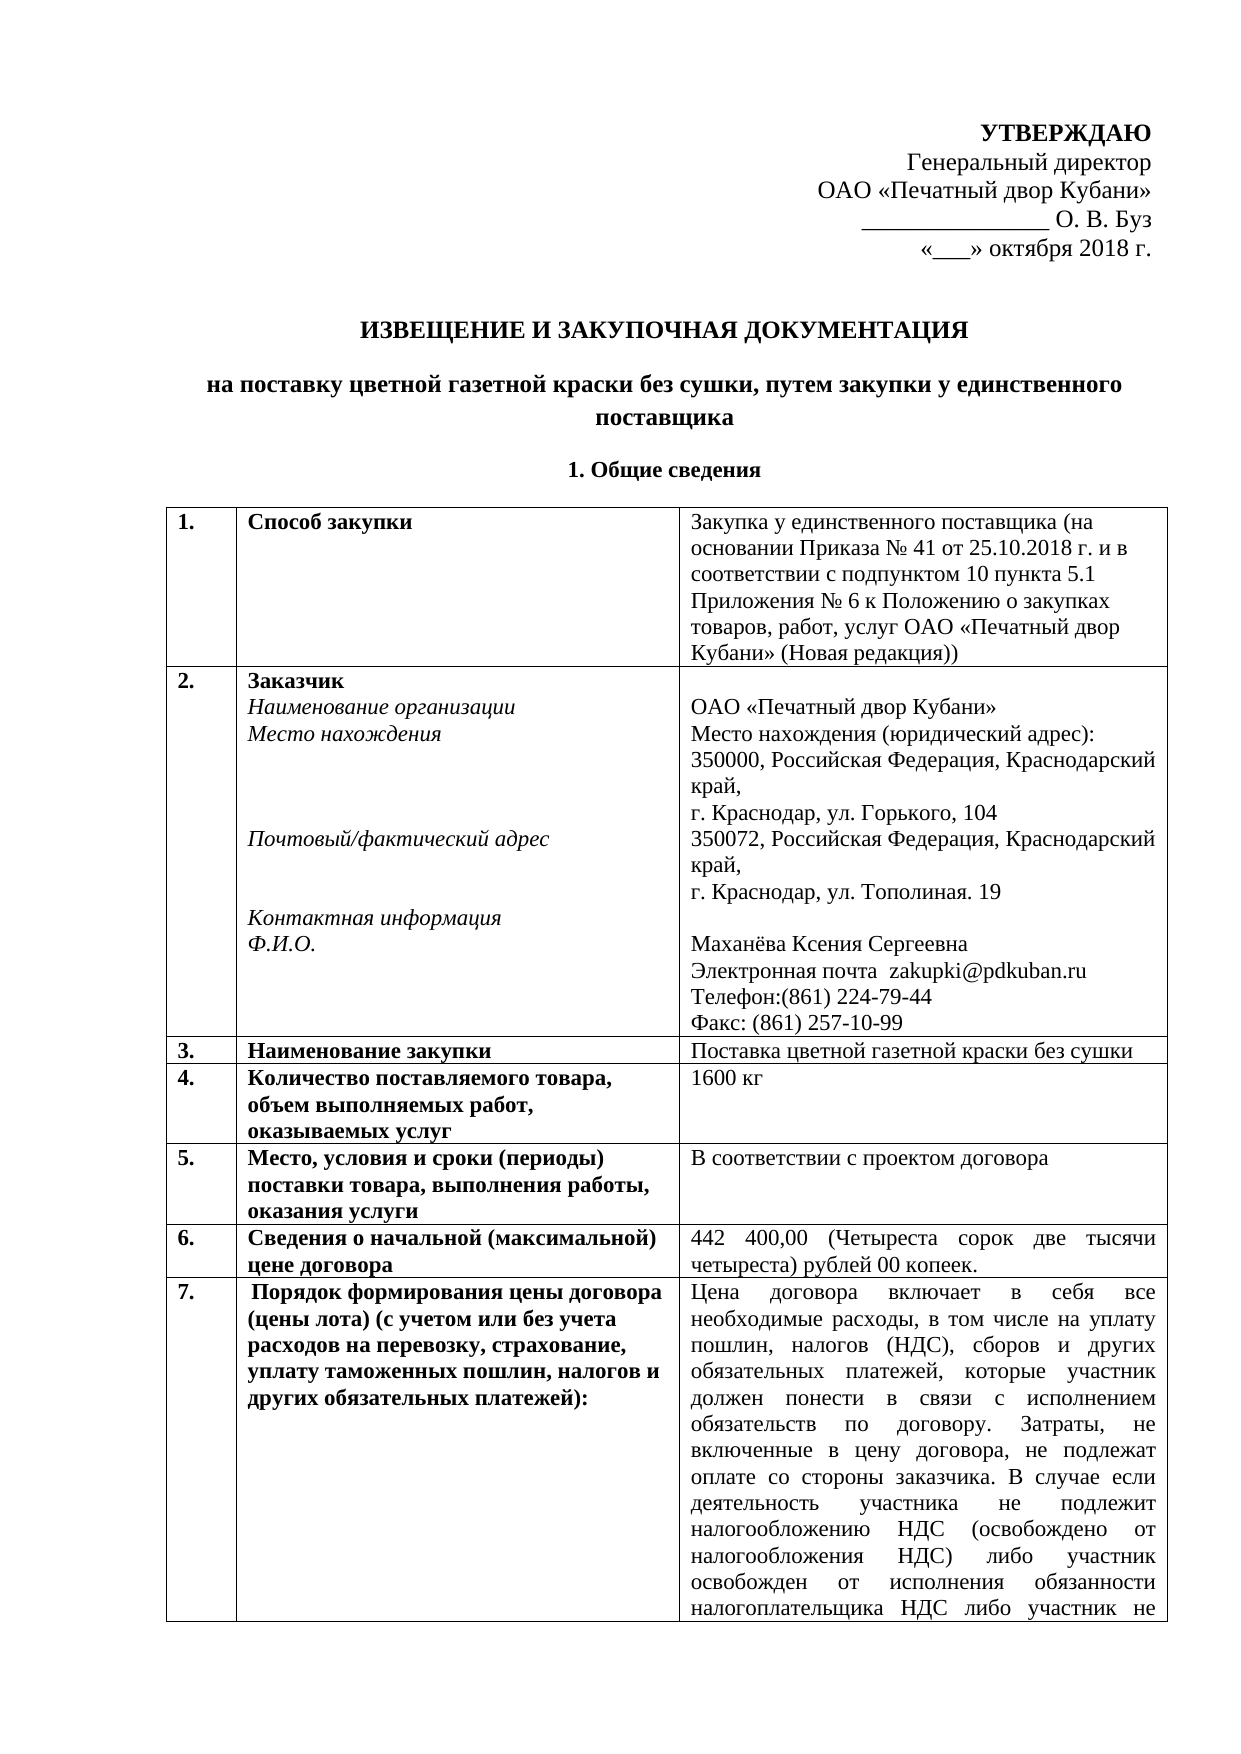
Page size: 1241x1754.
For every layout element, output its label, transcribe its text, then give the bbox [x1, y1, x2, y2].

text Генеральный директор [177, 147, 1152, 176]
table_cell Наименование закупки [237, 1037, 679, 1063]
table_cell Количество поставляемого товара, объем выполняемых работ, оказываемых услуг [237, 1064, 679, 1143]
table_header 1. [167, 508, 236, 666]
table_cell В соответствии с проектом договора [680, 1144, 1167, 1223]
table_cell 442 400,00 (Четыреста сорок две тысячи четыреста) рублей 00 копеек. [680, 1225, 1167, 1277]
table_cell 5. [167, 1144, 236, 1223]
table_cell 4. [167, 1064, 236, 1143]
table_cell Поставка цветной газетной краски без сушки [680, 1037, 1167, 1063]
text ИЗВЕЩЕНИЕ И ЗАКУПОЧНАЯ ДОКУМЕНТАЦИЯ [177, 315, 1152, 344]
table_cell Сведения о начальной (максимальной) цене договора [237, 1225, 679, 1277]
text 1. Общие сведения [177, 456, 1152, 482]
text УТВЕРЖДАЮ [177, 118, 1152, 147]
table_cell 3. [167, 1037, 236, 1063]
table_cell 1600 кг [680, 1064, 1167, 1143]
text «___» октября 2018 г. [177, 233, 1152, 262]
text ОАО «Печатный двор Кубани» [177, 176, 1152, 204]
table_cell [680, 1278, 1167, 1621]
table_cell 2. [167, 667, 236, 1036]
table_cell Заказчик Наименование организации Место нахождения Почтовый/фактический адрес Контактная информация Ф.И.О. [237, 667, 679, 1036]
text на поставку цветной газетной краски без сушки, путем закупки у единственного поставщика [177, 369, 1152, 431]
table_cell Место, условия и сроки (периоды) поставки товара, выполнения работы, оказания услуги [237, 1144, 679, 1223]
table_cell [237, 1278, 679, 1621]
table_header Закупка у единственного поставщика (на основании Приказа № 41 от 25.10.2018 г. и в соответствии с подпунктом 10 пункта 5.1 Приложения № 6 к Положению о закупках товаров, работ, услуг ОАО «Печатный двор Кубани» (Новая редакция)) [680, 508, 1167, 666]
table_cell 7. [167, 1278, 236, 1621]
text _______________ О. В. Буз [177, 204, 1152, 233]
table_cell ОАО «Печатный двор Кубани» Место нахождения (юридический адрес): 350000, Российская Федерация, Краснодарский край, г. Краснодар, ул. Горького, 104 350072, Российская Федерация, Краснодарский край, г. Краснодар, ул. Тополиная. 19 Маханёва Ксения Сергеевна Электронная почта zakupki@pdkuban.ru Телефон:(861) 224-79-44 Факс: (861) 257-10-99 [680, 667, 1167, 1036]
table_cell 6. [167, 1225, 236, 1277]
table_header Способ закупки [237, 508, 679, 666]
